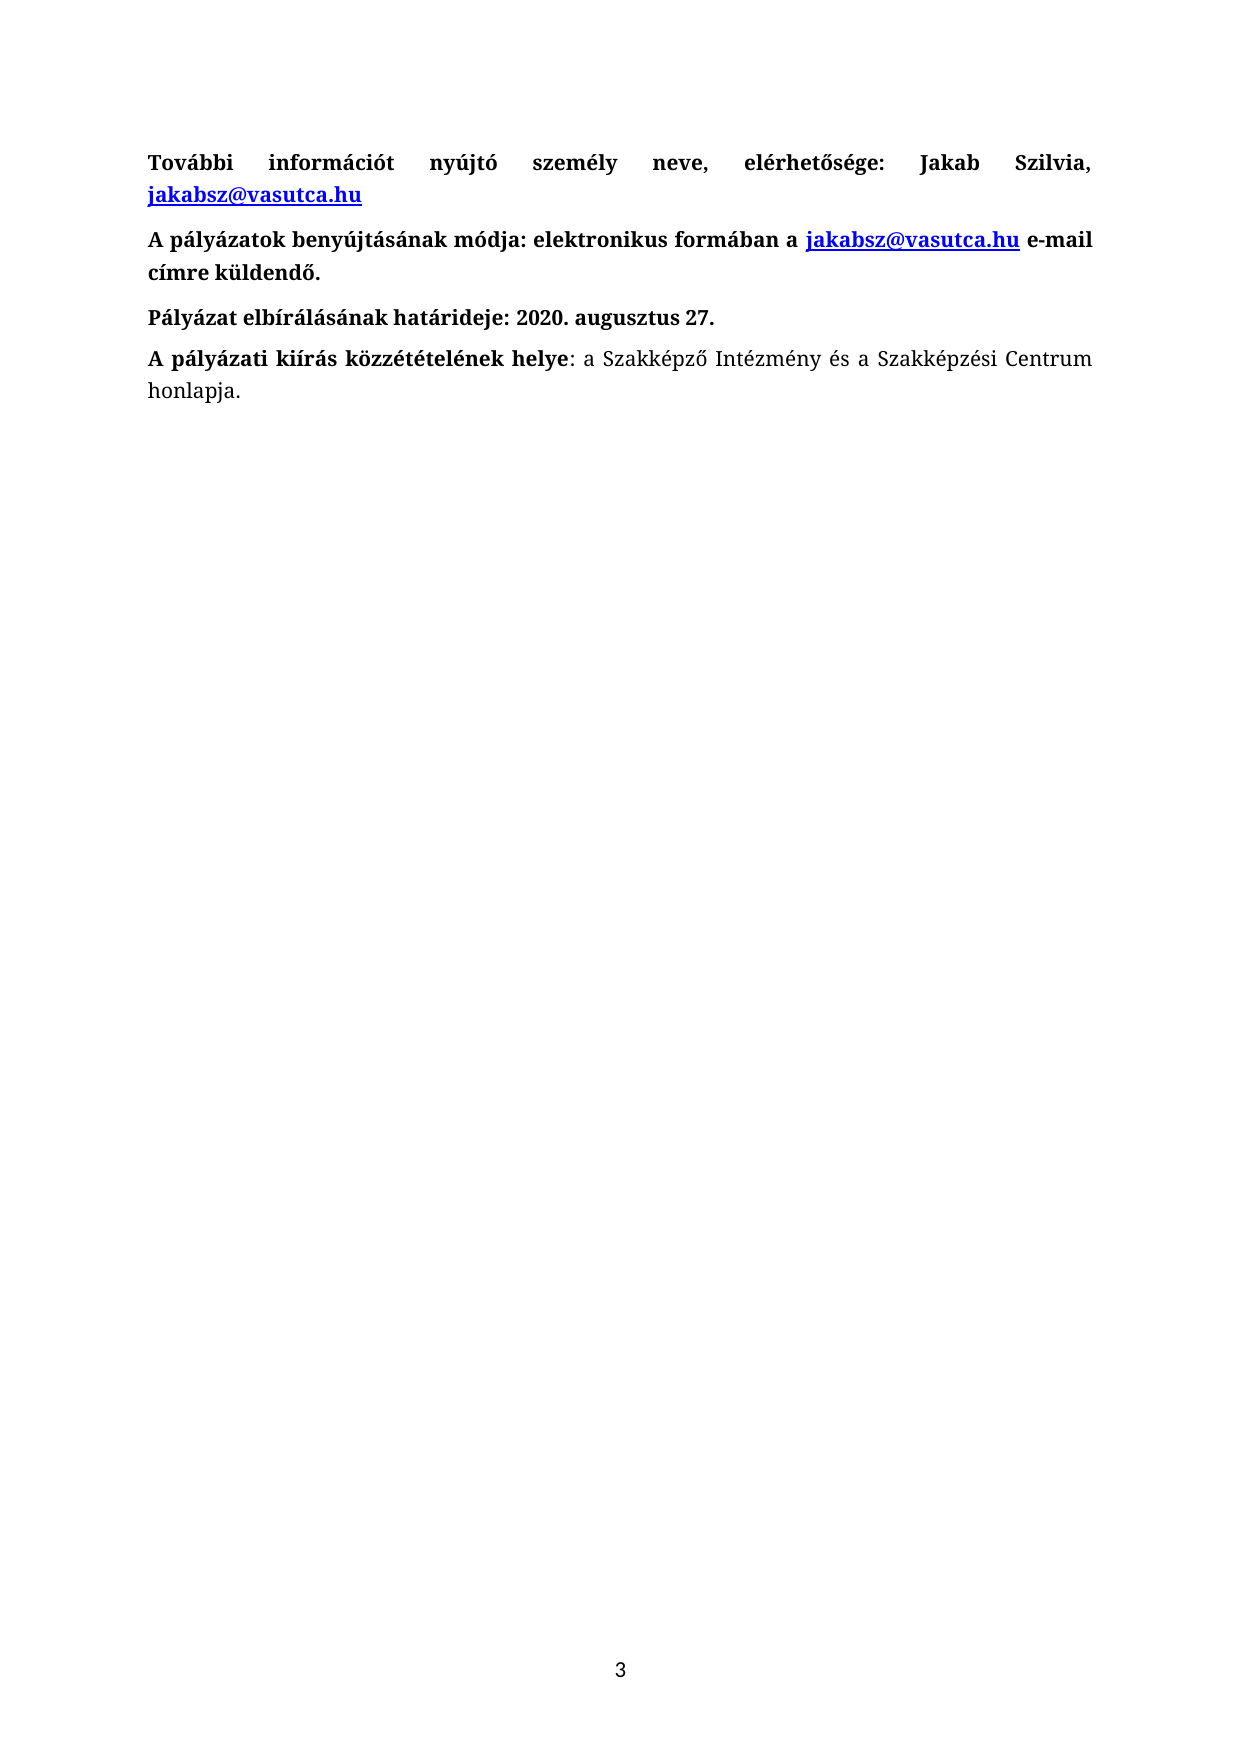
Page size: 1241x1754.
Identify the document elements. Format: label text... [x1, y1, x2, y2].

text A pályázati kiírás közzétételének helye: a Szakképző Intézmény és a Szakképzési Centrum honlapja. [148, 344, 1093, 405]
text Pályázat elbírálásának határideje: 2020. augusztus 27. [148, 303, 1093, 331]
text A pályázatok benyújtásának módja: elektronikus formában a jakabsz@vasutca.hu e-mail címre küldendő. [148, 225, 1093, 286]
text További információt nyújtó személy neve, elérhetősége: Jakab Szilvia, jakabsz@vasutca.hu [148, 148, 1093, 209]
